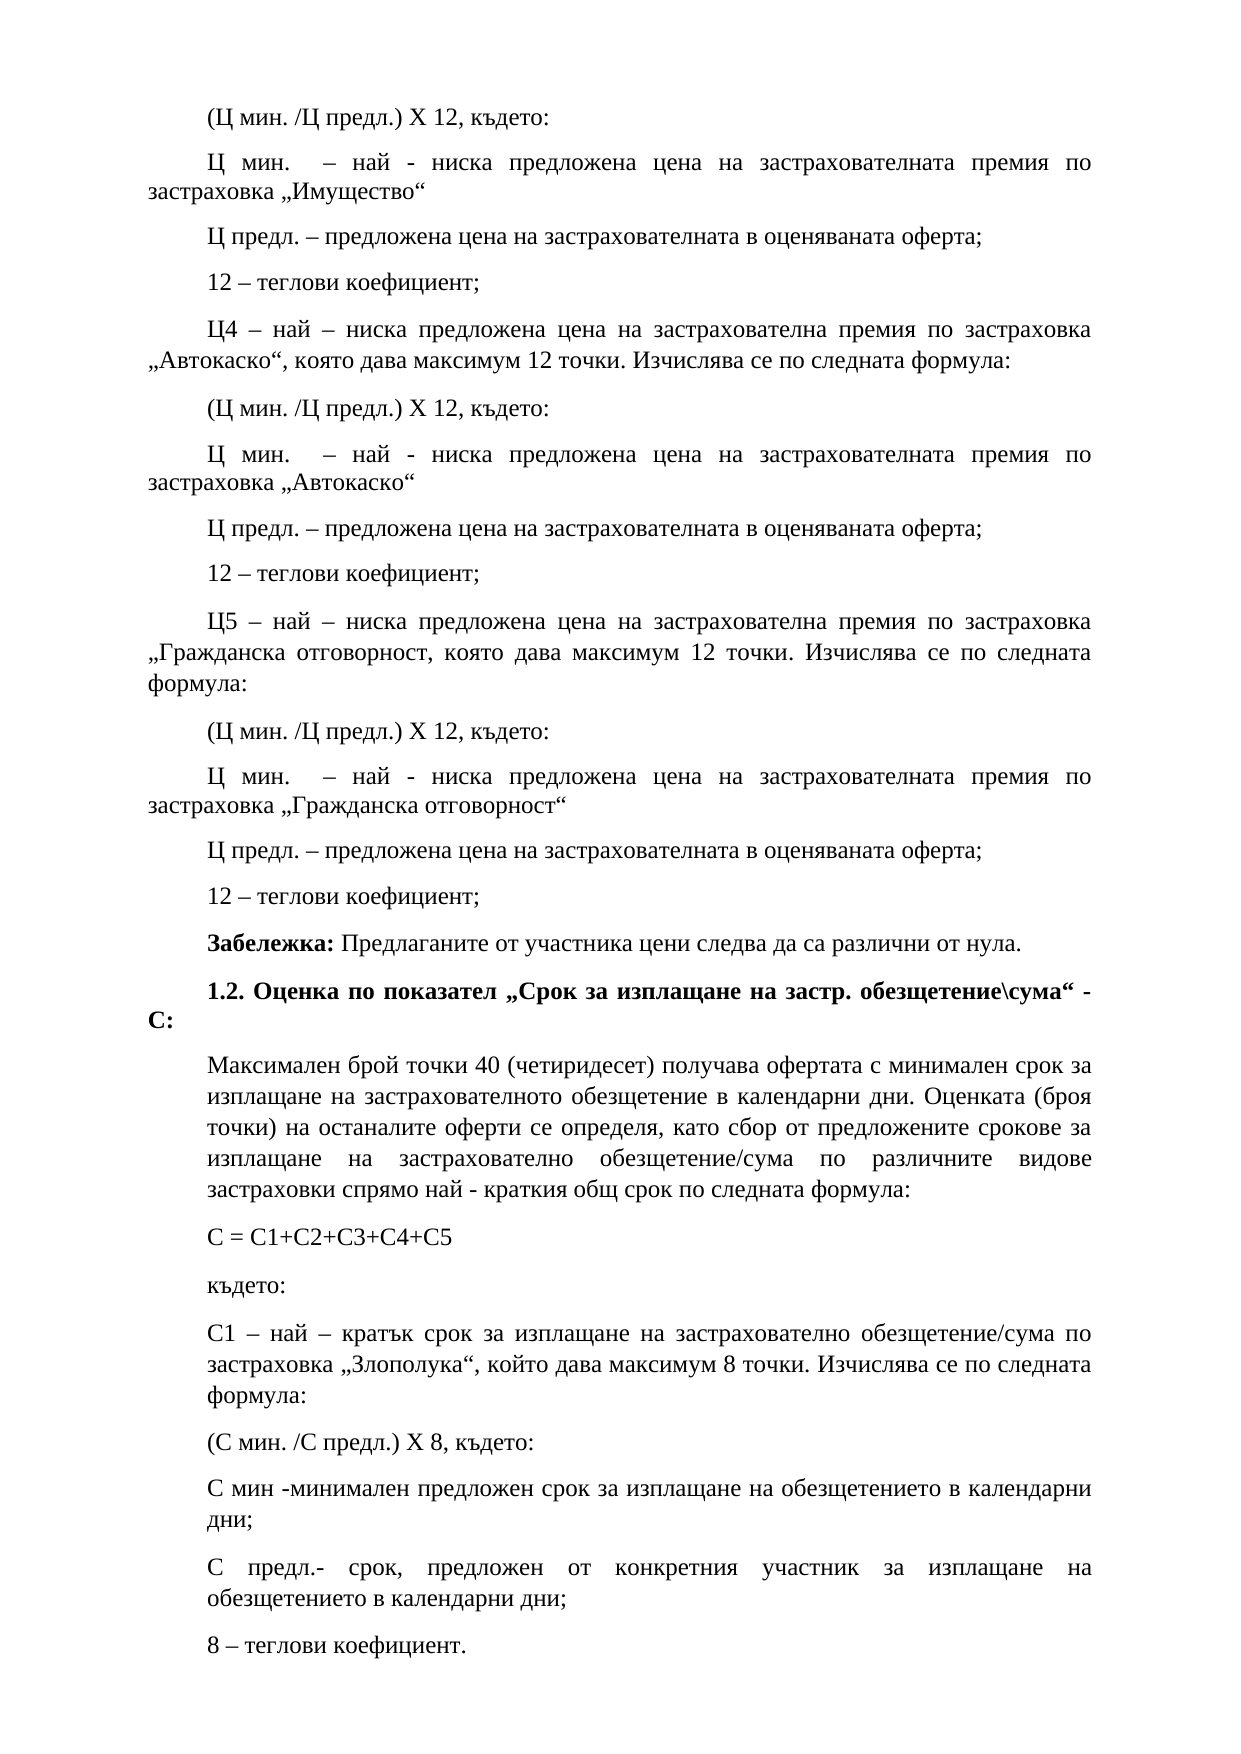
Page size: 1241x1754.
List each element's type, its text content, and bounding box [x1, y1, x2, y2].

text 1.2. Оценка по показател „Срок за изплащане на застр. обезщетение\сума“ - С: [148, 976, 1092, 1034]
text (Ц мин. /Ц предл.) Х 12, където: [148, 102, 1092, 131]
text С мин -минимален предложен срок за изплащане на обезщетението в календарни дни; [207, 1473, 1092, 1533]
text Ц4 – най – ниска предложена цена на застрахователна премия по застраховка „Автокаско“, която дава максимум 12 точки. Изчислява се по следната формула: [148, 314, 1092, 374]
text 8 – теглови коефициент. [207, 1630, 1092, 1659]
text 12 – теглови коефициент; [148, 267, 1092, 296]
text Ц5 – най – ниска предложена цена на застрахователна премия по застраховка „Гражданска отговорност, която дава максимум 12 точки. Изчислява се по следната формула: [148, 606, 1092, 697]
text Ц мин. – най - ниска предложена цена на застрахователната премия по застраховка „Имущество“ [148, 147, 1092, 205]
text (Ц мин. /Ц предл.) Х 12, където: [148, 716, 1092, 744]
text С предл.- срок, предложен от конкретния участник за изплащане на обезщетението в календарни дни; [207, 1552, 1092, 1611]
text където: [207, 1270, 1092, 1299]
text Ц мин. – най - ниска предложена цена на застрахователната премия по застраховка „Автокаско“ [148, 439, 1092, 496]
text Забележка: Предлаганите от участника цени следва да са различни от нула. [148, 928, 1092, 957]
text (Ц мин. /Ц предл.) Х 12, където: [148, 393, 1092, 422]
text Максимален брой точки 40 (четиридесет) получава офертата с минимален срок за изплащане на застрахователното обезщетение в календарни дни. Оценката (броя точки) на останалите оферти се определя, като сбор от предложените срокове за изплащане на застрахователно обезщетение/сума по различните видове застраховки спрямо най - краткия общ срок по следната формула: [207, 1050, 1092, 1203]
text С = С1+С2+С3+С4+С5 [207, 1222, 1092, 1251]
text Ц предл. – предложена цена на застрахователната в оценяваната оферта; [148, 513, 1092, 542]
text 12 – теглови коефициент; [148, 881, 1092, 909]
text Ц мин. – най - ниска предложена цена на застрахователната премия по застраховка „Гражданска отговорност“ [148, 761, 1092, 819]
text Ц предл. – предложена цена на застрахователната в оценяваната оферта; [148, 835, 1092, 864]
text Ц предл. – предложена цена на застрахователната в оценяваната оферта; [148, 221, 1092, 250]
text 12 – теглови коефициент; [148, 558, 1092, 587]
text (С мин. /С предл.) Х 8, където: [148, 1427, 1092, 1456]
text С1 – най – кратък срок за изплащане на застрахователно обезщетение/сума по застраховка „Злополука“, който дава максимум 8 точки. Изчислява се по следната формула: [207, 1318, 1092, 1408]
